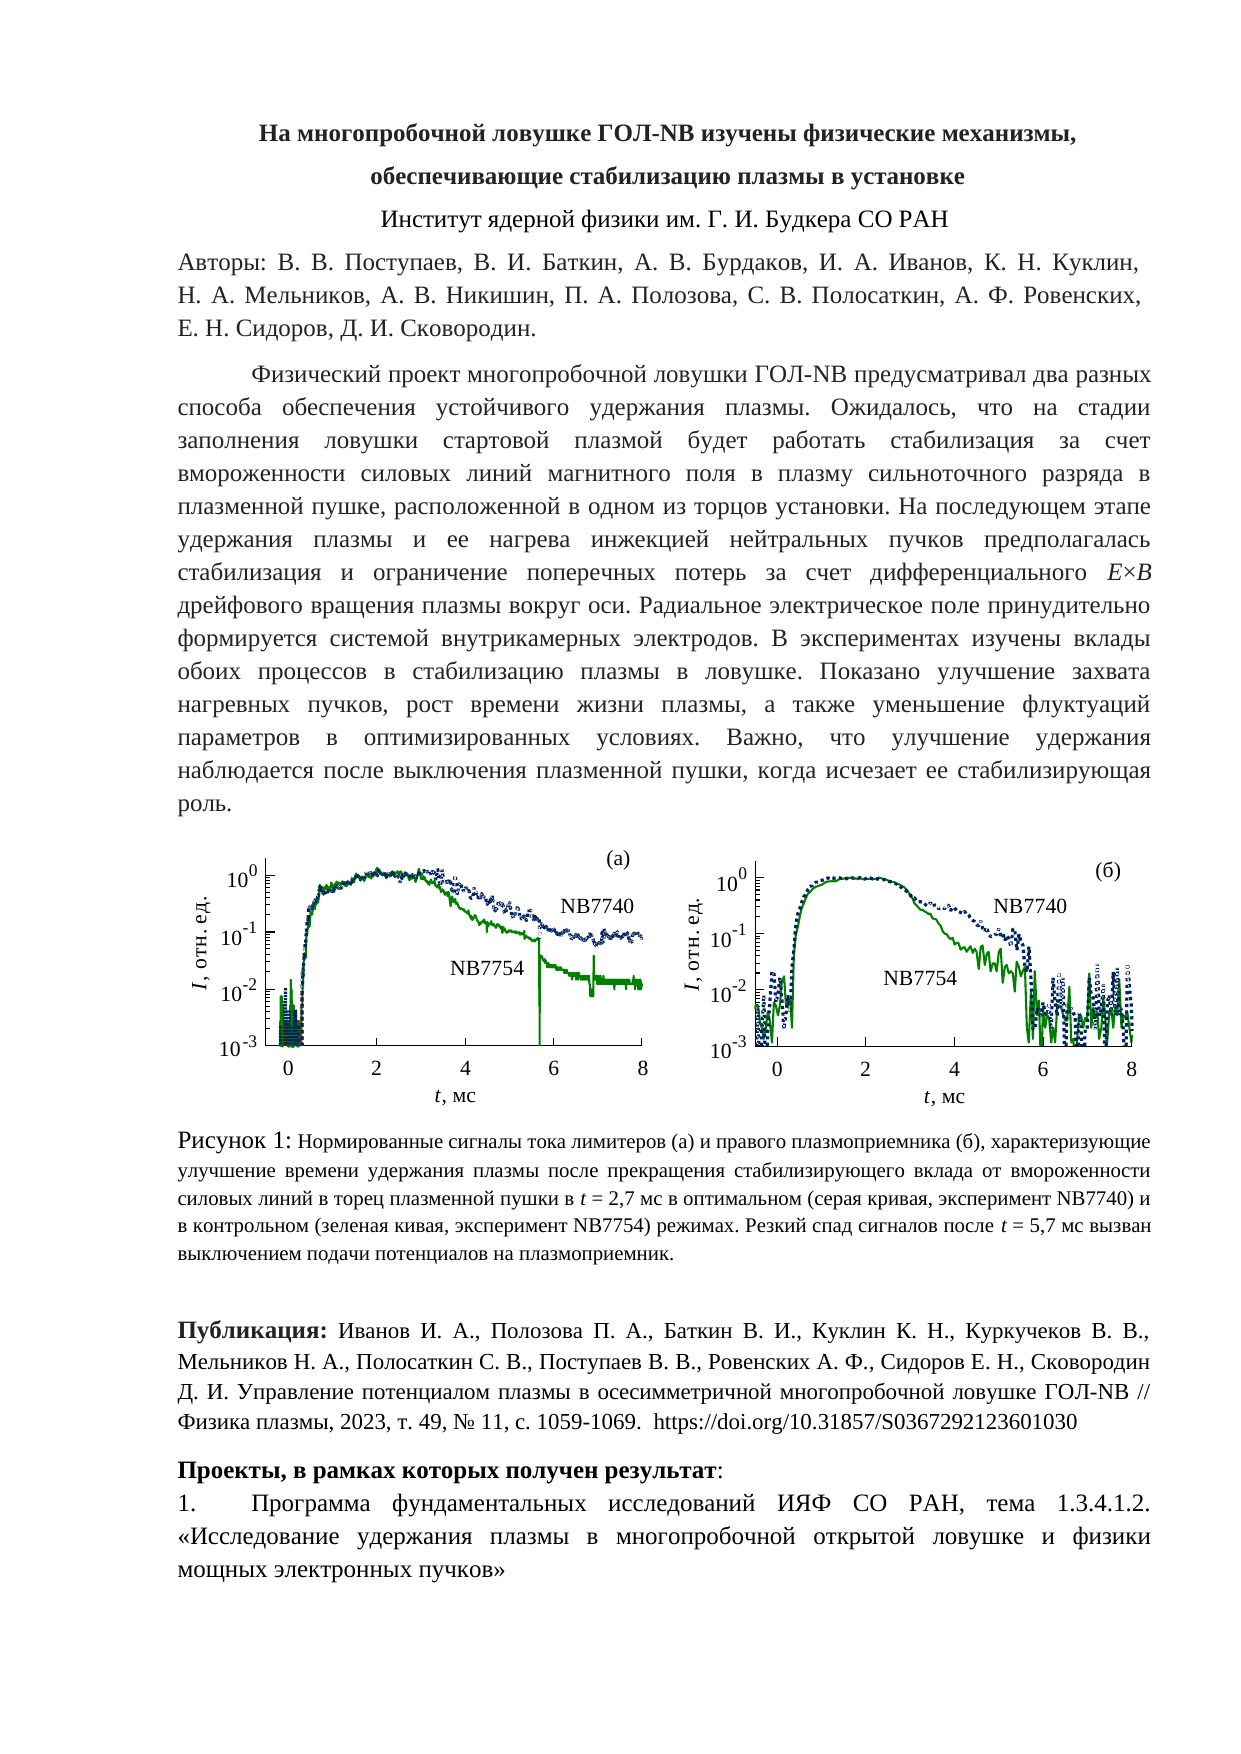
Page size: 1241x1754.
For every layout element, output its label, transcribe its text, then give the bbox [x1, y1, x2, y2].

text Физический проект многопробочной ловушки ГОЛ-NB предусматривал два разных способа обеспечения устойчивого удержания плазмы. Ожидалось, что на стадии заполнения ловушки стартовой плазмой будет работать стабилизация за счет вмороженности силовых линий магнитного поля в плазму сильноточного разряда в плазменной пушке, расположенной в одном из торцов установки. На последующем этапе удержания плазмы и ее нагрева инжекцией нейтральных пучков предполагалась стабилизация и ограничение поперечных потерь за счет дифференциального E×B дрейфового вращения плазмы вокруг оси. Радиальное электрическое поле принудительно формируется системой внутрикамерных электродов. В экспериментах изучены вклады обоих процессов в стабилизацию плазмы в ловушке. Показано улучшение захвата нагревных пучков, рост времени жизни плазмы, а также уменьшение флуктуаций параметров в оптимизированных условиях. Важно, что улучшение удержания наблюдается после выключения плазменной пушки, когда исчезает ее стабилизирующая роль. [177, 359, 1152, 817]
text Публикация: Иванов И. А., Полозова П. А., Баткин В. И., Куклин К. Н., Куркучеков В. В., Мельников Н. А., Полосаткин С. В., Поступаев В. В., Ровенских А. Ф., Сидоров Е. Н., Сковородин Д. И. Управление потенциалом плазмы в осесимметричной многопробочной ловушке ГОЛ-NB // Физика плазмы, 2023, т. 49, № 11, с. 1059-1069. https://doi.org/10.31857/S0367292123601030 [177, 1315, 1152, 1434]
text Проекты, в рамках которых получен результат: [177, 1455, 1152, 1484]
text Рисунок 1: Нормированные сигналы тока лимитеров (а) и правого плазмоприемника (б), характеризующие улучшение времени удержания плазмы после прекращения стабилизирующего вклада от вмороженности силовых линий в торец плазменной пушки в t = 2,7 мс в оптимальном (серая кривая, эксперимент NB7740) и в контрольном (зеленая кивая, эксперимент NB7754) режимах. Резкий спад сигналов после t = 5,7 мс вызван выключением подачи потенциалов на плазмоприемник. [177, 1126, 1152, 1265]
text 1. Программа фундаментальных исследований ИЯФ СО РАН, тема 1.3.4.1.2. «Исследование удержания плазмы в многопробочной открытой ловушке и физики мощных электронных пучков» [177, 1488, 1152, 1583]
text Институт ядерной физики им. Г. И. Будкера СО РАН [177, 204, 1152, 233]
text На многопробочной ловушке ГОЛ-NB изучены физические механизмы, обеспечивающие стабилизацию плазмы в установке [183, 118, 1152, 190]
text Авторы: В. В. Поступаев, В. И. Баткин, А. В. Бурдаков, И. А. Иванов, К. Н. Куклин, Н. А. Мельников, А. В. Никишин, П. А. Полозова, С. В. Полосаткин, А. Ф. Ровенских, Е. Н. Сидоров, Д. И. Сковородин. [177, 247, 1152, 342]
